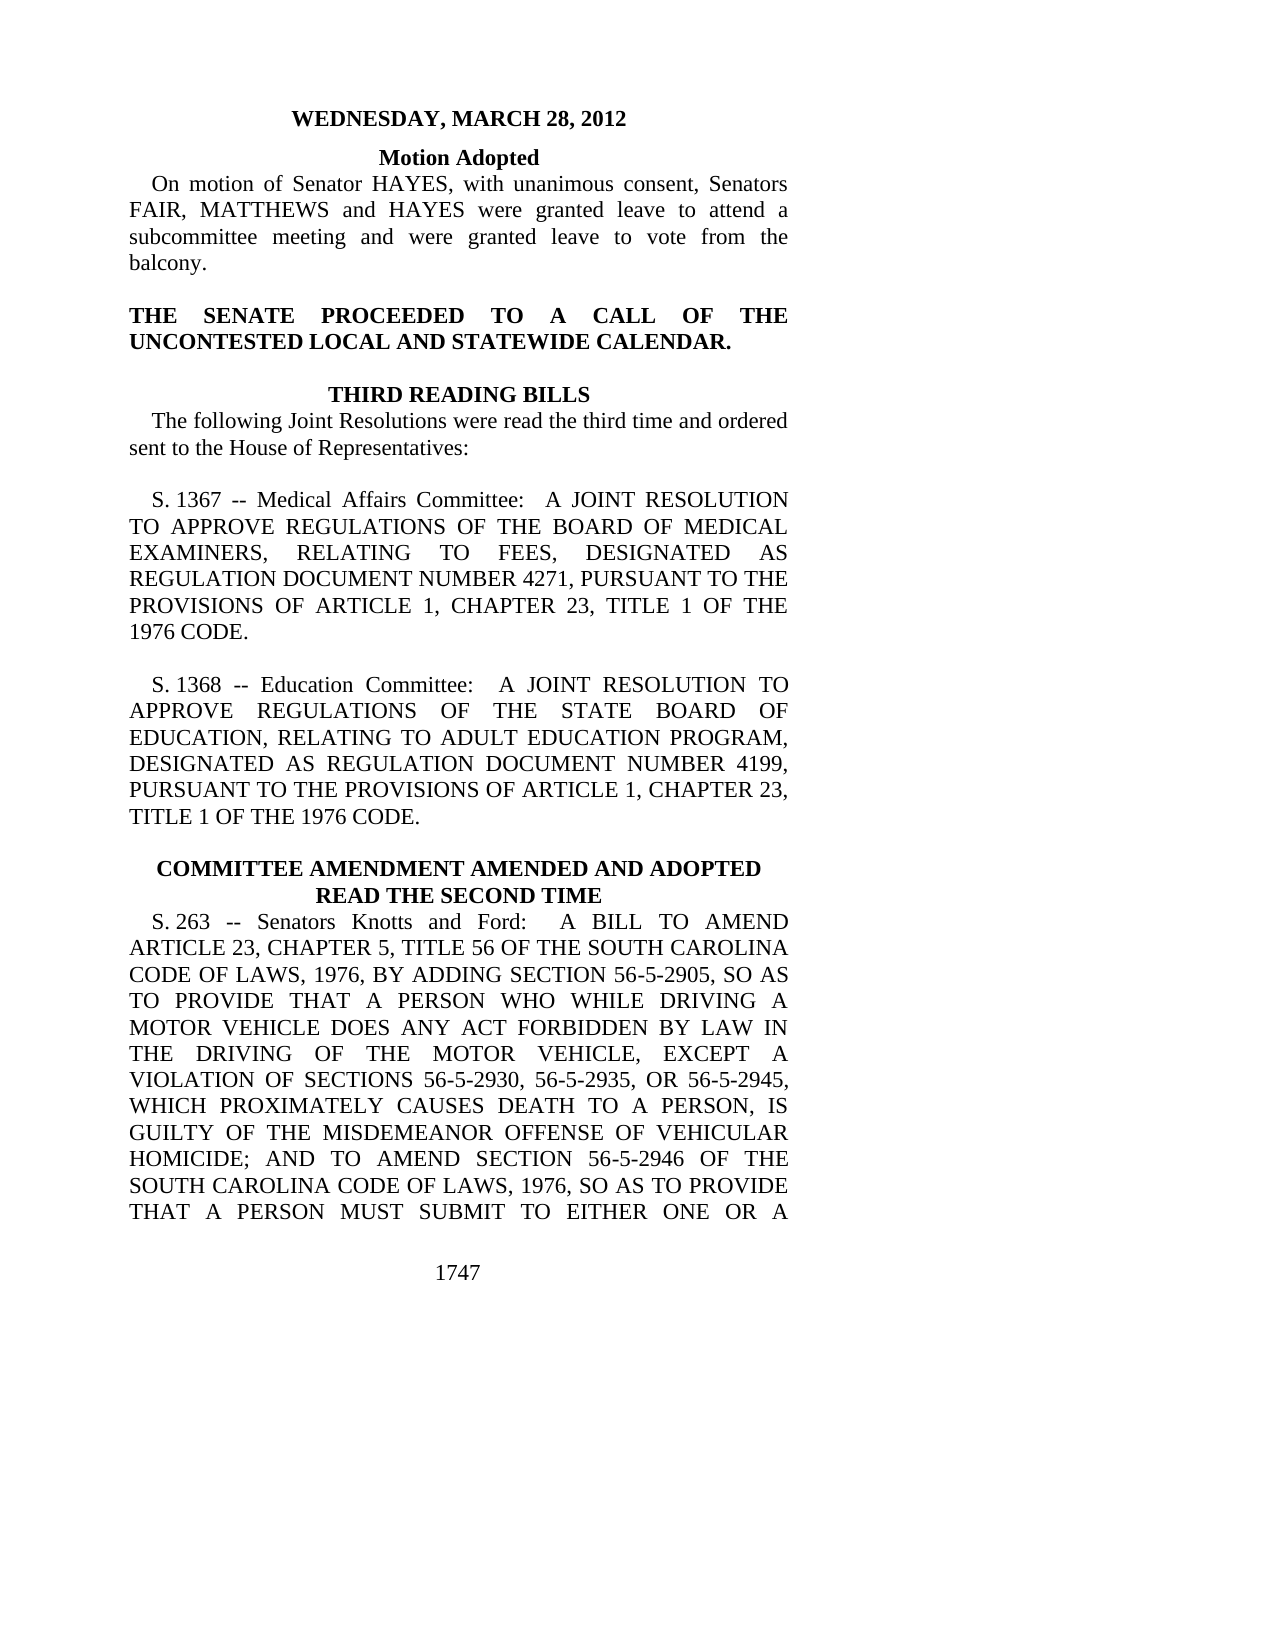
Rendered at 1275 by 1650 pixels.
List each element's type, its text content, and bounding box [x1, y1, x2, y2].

text S. 1367 -- Medical Affairs Committee: A JOINT RESOLUTION TO APPROVE REGULATIONS OF THE BOARD OF MEDICAL EXAMINERS, RELATING TO FEES, DESIGNATED AS REGULATION DOCUMENT NUMBER 4271, PURSUANT TO THE PROVISIONS OF ARTICLE 1, CHAPTER 23, TITLE 1 OF THE 1976 CODE. [129, 486, 789, 644]
text The following Joint Resolutions were read the third time and ordered sent to the House of Representatives: [129, 407, 789, 460]
text Motion Adopted [129, 144, 789, 170]
text COMMITTEE AMENDMENT AMENDED AND ADOPTED [129, 855, 789, 882]
text READ THE SECOND TIME [129, 882, 789, 908]
text THE SENATE PROCEEDED TO A CALL OF THE UNCONTESTED LOCAL AND STATEWIDE CALENDAR. [129, 302, 789, 355]
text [129, 908, 789, 1224]
text On motion of Senator HAYES, with unanimous consent, Senators FAIR, MATTHEWS and HAYES were granted leave to attend a subcommittee meeting and were granted leave to vote from the balcony. [129, 170, 789, 276]
text S. 1368 -- Education Committee: A JOINT RESOLUTION TO APPROVE REGULATIONS OF THE STATE BOARD OF EDUCATION, RELATING TO ADULT EDUCATION PROGRAM, DESIGNATED AS REGULATION DOCUMENT NUMBER 4199, PURSUANT TO THE PROVISIONS OF ARTICLE 1, CHAPTER 23, TITLE 1 OF THE 1976 CODE. [129, 671, 789, 829]
text THIRD READING BILLS [129, 381, 789, 407]
